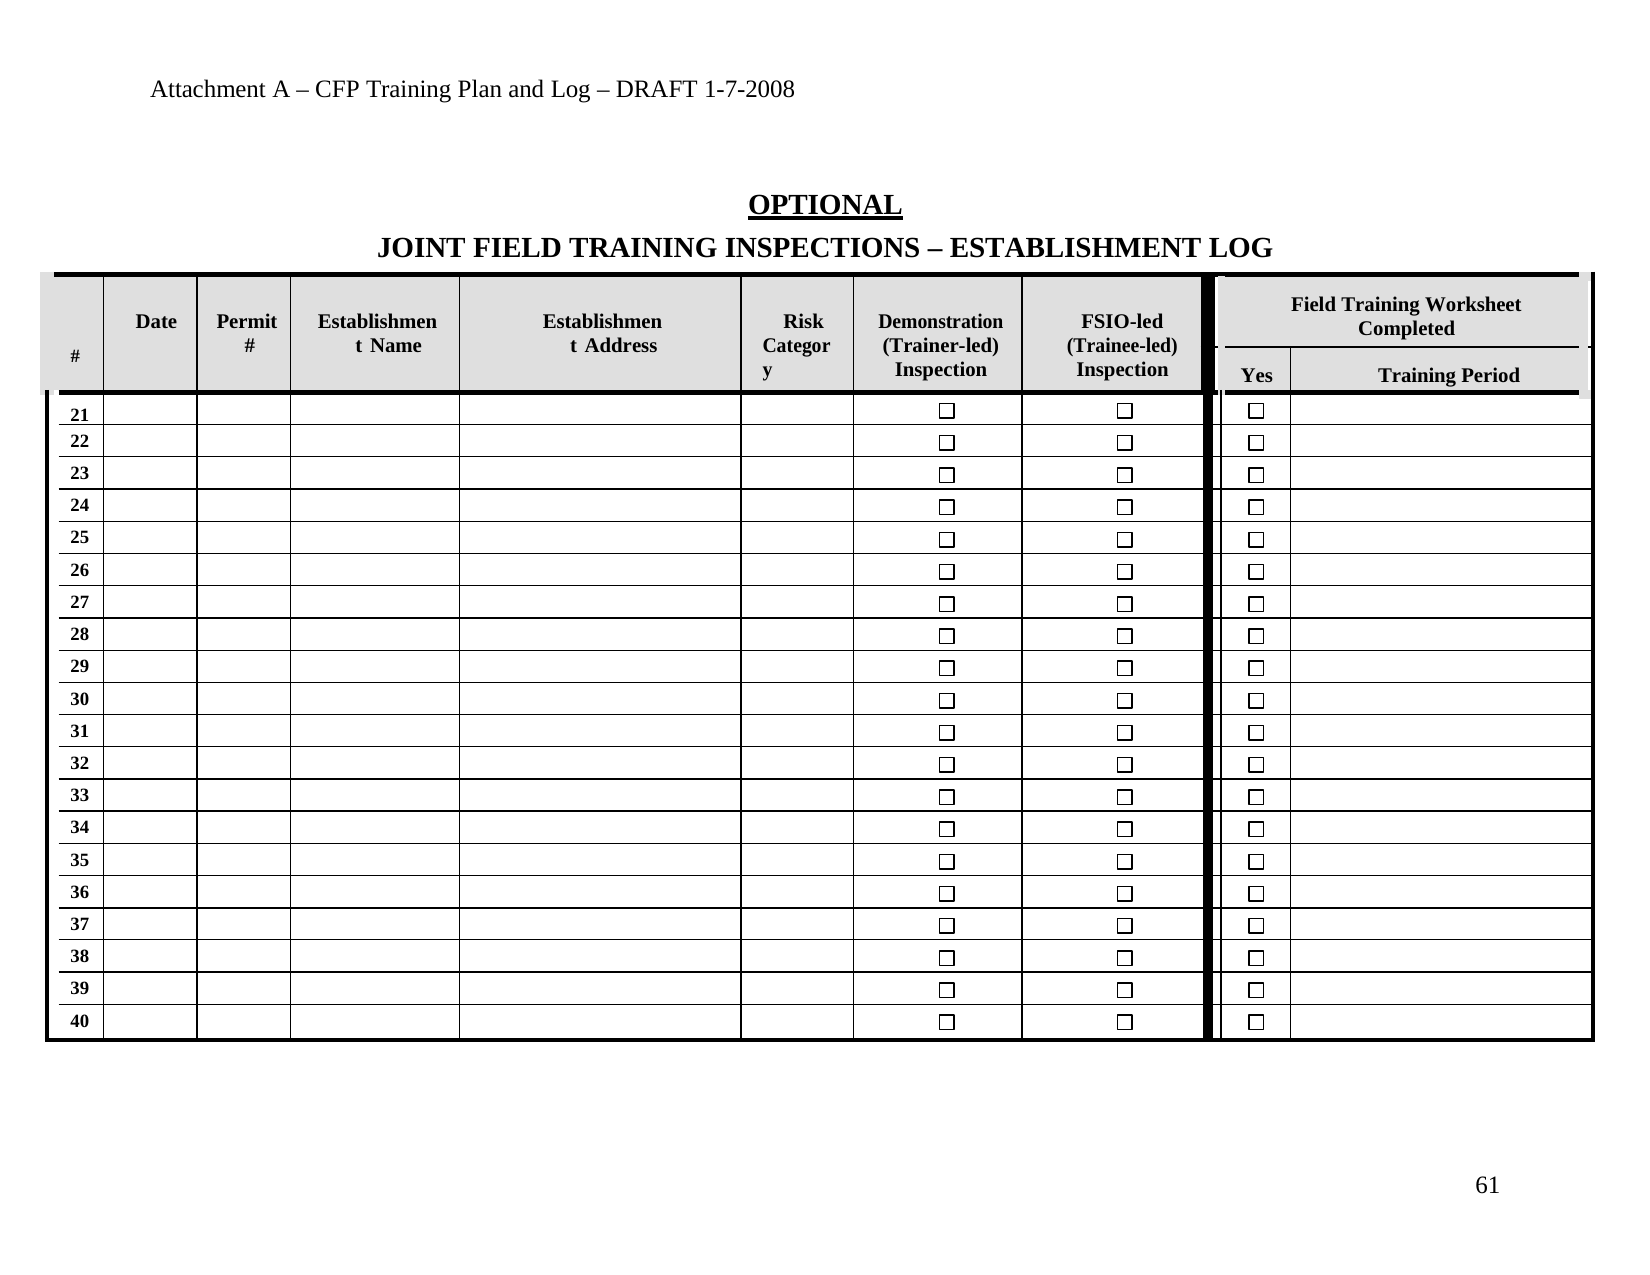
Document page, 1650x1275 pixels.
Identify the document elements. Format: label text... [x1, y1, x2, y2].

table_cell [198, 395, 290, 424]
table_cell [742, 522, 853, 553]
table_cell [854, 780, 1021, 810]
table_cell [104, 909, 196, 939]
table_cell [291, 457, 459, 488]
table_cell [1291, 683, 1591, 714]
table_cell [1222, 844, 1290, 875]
text OPTIONAL [375, 187, 1276, 221]
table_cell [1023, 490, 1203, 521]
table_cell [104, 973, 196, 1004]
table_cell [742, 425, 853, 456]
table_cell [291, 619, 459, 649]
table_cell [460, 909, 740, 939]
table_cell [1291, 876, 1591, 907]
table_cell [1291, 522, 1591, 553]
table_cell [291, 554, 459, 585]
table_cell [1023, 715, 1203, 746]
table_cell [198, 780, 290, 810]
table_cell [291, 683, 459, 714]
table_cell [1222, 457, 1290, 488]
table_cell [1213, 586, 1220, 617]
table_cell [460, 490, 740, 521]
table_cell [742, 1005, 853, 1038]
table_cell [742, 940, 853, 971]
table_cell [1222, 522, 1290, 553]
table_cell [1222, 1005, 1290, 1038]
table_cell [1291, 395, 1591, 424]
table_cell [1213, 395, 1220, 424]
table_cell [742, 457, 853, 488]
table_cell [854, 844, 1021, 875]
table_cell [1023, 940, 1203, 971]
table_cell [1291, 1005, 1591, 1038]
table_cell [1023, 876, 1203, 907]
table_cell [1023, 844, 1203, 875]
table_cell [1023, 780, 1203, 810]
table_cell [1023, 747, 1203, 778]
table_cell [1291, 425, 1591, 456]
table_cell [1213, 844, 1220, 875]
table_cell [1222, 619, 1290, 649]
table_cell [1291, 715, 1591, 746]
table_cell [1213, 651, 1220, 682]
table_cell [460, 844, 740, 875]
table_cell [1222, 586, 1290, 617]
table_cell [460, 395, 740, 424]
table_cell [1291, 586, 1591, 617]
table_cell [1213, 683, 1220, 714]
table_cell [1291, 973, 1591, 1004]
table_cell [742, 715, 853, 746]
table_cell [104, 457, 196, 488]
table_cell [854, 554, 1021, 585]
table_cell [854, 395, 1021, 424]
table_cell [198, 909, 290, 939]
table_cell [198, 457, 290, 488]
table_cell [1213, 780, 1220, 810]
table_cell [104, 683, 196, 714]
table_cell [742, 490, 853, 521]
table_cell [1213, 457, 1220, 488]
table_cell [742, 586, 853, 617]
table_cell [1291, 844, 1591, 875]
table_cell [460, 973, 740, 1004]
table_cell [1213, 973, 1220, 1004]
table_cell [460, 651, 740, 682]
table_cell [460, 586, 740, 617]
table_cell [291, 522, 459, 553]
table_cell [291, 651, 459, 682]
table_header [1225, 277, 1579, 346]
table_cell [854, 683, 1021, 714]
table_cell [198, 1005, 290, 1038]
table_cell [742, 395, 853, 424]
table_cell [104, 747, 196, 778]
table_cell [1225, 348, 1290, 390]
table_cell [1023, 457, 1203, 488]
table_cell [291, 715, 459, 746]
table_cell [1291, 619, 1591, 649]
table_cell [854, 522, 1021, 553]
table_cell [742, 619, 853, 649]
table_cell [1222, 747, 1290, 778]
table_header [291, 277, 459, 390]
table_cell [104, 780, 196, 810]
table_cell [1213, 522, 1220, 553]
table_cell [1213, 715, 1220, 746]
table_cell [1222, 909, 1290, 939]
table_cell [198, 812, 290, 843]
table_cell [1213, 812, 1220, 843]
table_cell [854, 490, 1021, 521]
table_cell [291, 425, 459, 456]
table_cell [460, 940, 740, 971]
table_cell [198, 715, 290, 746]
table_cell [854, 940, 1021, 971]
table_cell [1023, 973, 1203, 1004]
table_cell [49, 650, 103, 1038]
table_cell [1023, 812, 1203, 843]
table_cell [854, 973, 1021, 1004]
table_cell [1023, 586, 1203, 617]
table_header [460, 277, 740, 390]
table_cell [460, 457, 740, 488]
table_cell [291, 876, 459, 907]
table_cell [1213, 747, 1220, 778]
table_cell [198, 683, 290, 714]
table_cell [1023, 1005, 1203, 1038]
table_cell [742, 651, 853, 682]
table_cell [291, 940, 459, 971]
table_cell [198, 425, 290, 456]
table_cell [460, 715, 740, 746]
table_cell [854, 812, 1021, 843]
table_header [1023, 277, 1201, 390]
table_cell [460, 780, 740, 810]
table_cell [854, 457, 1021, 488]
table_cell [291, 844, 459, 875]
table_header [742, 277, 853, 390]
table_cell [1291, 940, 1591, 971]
text JOINT FIELD TRAINING INSPECTIONS – ESTABLISHMENT LOG [375, 230, 1275, 264]
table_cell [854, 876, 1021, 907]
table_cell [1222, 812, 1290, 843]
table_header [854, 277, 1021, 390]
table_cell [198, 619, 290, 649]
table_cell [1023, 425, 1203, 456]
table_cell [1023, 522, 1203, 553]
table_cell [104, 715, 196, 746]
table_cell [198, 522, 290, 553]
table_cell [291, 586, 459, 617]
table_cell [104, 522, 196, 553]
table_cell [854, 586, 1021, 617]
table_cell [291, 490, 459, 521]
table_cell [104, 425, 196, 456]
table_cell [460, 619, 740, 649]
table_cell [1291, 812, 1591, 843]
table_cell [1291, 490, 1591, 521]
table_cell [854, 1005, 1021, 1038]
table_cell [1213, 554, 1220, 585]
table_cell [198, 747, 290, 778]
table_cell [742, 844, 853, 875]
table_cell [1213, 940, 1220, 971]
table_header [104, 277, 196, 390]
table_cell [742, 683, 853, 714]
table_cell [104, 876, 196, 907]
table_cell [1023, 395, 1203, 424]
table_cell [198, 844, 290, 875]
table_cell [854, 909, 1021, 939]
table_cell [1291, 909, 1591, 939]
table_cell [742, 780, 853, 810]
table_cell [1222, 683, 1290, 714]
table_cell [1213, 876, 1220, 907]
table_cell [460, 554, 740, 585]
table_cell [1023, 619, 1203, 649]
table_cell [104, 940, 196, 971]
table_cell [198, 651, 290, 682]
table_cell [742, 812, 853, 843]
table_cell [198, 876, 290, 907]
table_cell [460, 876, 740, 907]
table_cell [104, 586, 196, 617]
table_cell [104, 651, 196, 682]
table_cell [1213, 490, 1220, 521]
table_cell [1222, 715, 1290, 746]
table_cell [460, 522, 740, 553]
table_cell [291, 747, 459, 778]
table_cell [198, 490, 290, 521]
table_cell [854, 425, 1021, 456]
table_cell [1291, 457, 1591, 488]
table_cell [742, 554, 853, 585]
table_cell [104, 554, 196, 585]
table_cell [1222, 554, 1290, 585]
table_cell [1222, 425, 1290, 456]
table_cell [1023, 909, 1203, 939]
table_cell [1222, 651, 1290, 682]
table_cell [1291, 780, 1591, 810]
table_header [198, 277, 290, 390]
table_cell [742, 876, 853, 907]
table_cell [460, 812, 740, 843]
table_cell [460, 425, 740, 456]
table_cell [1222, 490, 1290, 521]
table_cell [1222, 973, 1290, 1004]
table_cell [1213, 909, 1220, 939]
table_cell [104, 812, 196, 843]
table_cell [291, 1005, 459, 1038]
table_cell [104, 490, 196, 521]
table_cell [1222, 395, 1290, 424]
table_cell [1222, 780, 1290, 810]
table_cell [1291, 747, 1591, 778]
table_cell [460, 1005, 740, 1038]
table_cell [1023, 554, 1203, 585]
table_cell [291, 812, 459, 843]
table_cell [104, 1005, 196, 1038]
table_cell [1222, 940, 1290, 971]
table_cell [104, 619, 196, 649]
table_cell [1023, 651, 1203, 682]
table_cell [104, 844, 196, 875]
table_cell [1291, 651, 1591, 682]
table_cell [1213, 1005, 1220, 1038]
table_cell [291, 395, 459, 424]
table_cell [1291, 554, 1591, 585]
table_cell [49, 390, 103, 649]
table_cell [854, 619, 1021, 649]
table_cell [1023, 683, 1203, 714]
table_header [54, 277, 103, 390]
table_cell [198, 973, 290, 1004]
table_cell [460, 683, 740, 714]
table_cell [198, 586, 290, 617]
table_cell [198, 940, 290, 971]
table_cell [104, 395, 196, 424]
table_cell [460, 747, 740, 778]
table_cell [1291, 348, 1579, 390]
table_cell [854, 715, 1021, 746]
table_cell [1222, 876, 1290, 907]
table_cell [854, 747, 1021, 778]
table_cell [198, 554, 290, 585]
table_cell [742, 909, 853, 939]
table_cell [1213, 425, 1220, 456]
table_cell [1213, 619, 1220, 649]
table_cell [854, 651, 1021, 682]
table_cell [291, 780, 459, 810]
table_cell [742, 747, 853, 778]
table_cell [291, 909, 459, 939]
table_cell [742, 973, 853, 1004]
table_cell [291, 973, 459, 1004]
